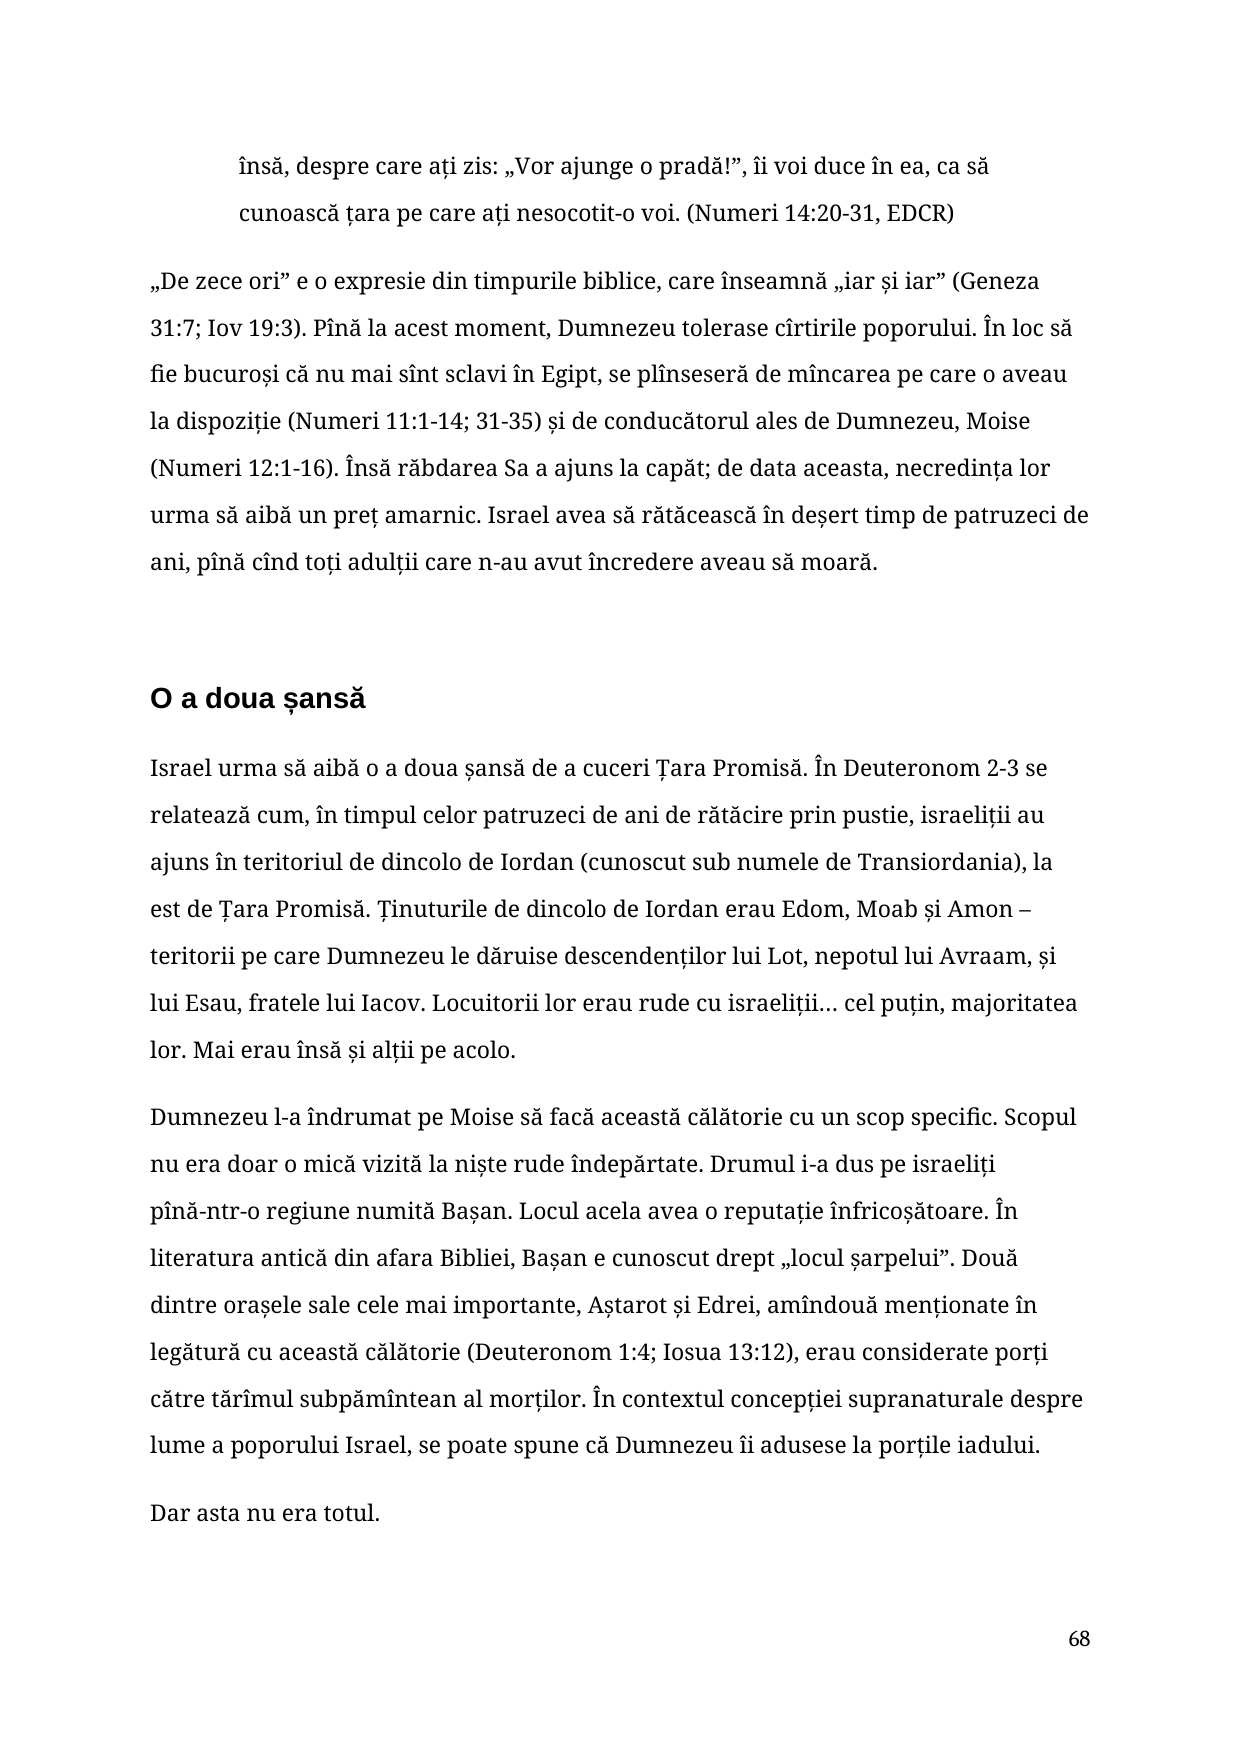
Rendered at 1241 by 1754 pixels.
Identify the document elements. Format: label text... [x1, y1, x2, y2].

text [239, 150, 1090, 228]
text Dumnezeu l-a îndrumat pe Moise să facă această călătorie cu un scop specific. Scopul nu era doar o mică vizită la niște rude îndepărtate. Drumul i-a dus pe israeliți pînă-ntr-o regiune numită Bașan. Locul acela avea o reputație înfricoșătoare. În literatura antică din afara Bibliei, Bașan e cunoscut drept „locul șarpelui”. Două dintre orașele sale cele mai importante, Aștarot și Edrei, amîndouă menționate în legătură cu această călătorie (Deuteronom 1:4; Iosua 13:12), erau considerate porți către tărîmul subpămîntean al morților. În contextul concepției supranaturale despre lume a poporului Israel, se poate spune că Dumnezeu îi adusese la porțile iadului. [150, 1101, 1090, 1461]
subtitle O a doua șansă [150, 681, 1090, 715]
text Israel urma să aibă o a doua șansă de a cuceri Țara Promisă. În Deuteronom 2-3 se relatează cum, în timpul celor patruzeci de ani de rătăcire prin pustie, israeliții au ajuns în teritoriul de dincolo de Iordan (cunoscut sub numele de Transiordania), la est de Țara Promisă. Ținuturile de dincolo de Iordan erau Edom, Moab și Amon – teritorii pe care Dumnezeu le dăruise descendenților lui Lot, nepotul lui Avraam, și lui Esau, fratele lui Iacov. Locuitorii lor erau rude cu israeliții… cel puțin, majoritatea lor. Mai erau însă și alții pe acolo. [150, 752, 1090, 1065]
text „De zece ori” e o expresie din timpurile biblice, care înseamnă „iar și iar” (Geneza 31:7; Iov 19:3). Pînă la acest moment, Dumnezeu tolerase cîrtirile poporului. În loc să fie bucuroși că nu mai sînt sclavi în Egipt, se plînseseră de mîncarea pe care o aveau la dispoziție (Numeri 11:1-14; 31-35) și de conducătorul ales de Dumnezeu, Moise (Numeri 12:1-16). Însă răbdarea Sa a ajuns la capăt; de data aceasta, necredința lor urma să aibă un preț amarnic. Israel avea să rătăcească în deșert timp de patruzeci de ani, pînă cînd toți adulții care n-au avut încredere aveau să moară. [150, 264, 1090, 577]
text Dar asta nu era totul. [150, 1497, 1090, 1528]
